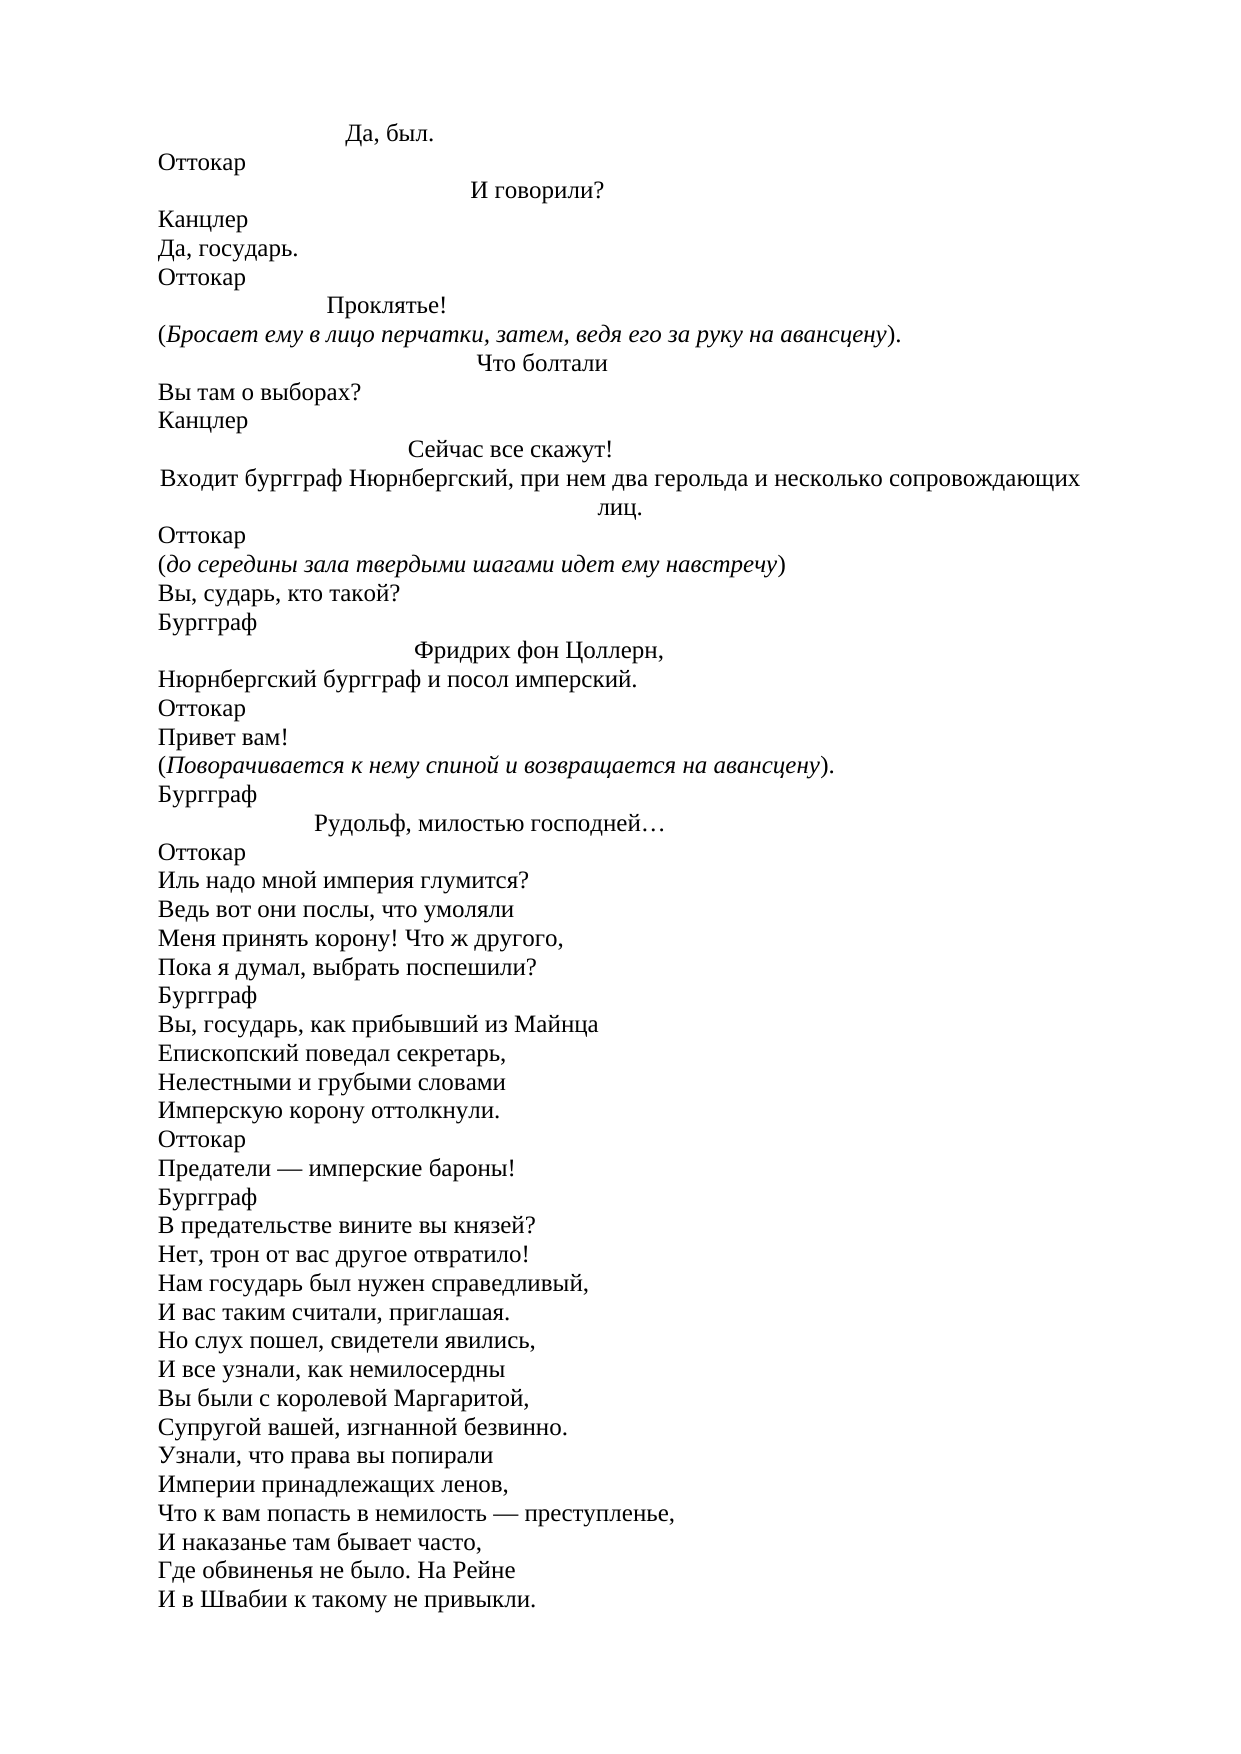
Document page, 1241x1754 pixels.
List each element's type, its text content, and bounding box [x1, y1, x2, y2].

text В предательстве вините вы князей? [139, 1211, 1101, 1239]
text Фридрих фон Цоллерн, [139, 636, 1101, 664]
text Рудольф, милостью господней… [139, 808, 1101, 837]
text Что болтали [139, 348, 1101, 377]
text Супругой вашей, изгнанной безвинно. [139, 1412, 1101, 1441]
text Оттокар [139, 837, 1101, 866]
text Бургграф [139, 779, 1101, 808]
text Оттокар [139, 693, 1101, 722]
text Имперскую корону оттолкнули. [139, 1096, 1101, 1124]
text И наказанье там бывает часто, [139, 1527, 1101, 1556]
text Сейчас все скажут! [139, 434, 1101, 463]
text Что к вам попасть в немилость — преступленье, [139, 1498, 1101, 1527]
text (Поворачивается к нему спиной и возвращается на авансцену). [139, 751, 1101, 779]
text Канцлер [139, 204, 1101, 233]
text Ведь вот они послы, что умоляли [139, 894, 1101, 923]
text Бургграф [139, 981, 1101, 1009]
text Узнали, что права вы попирали [139, 1441, 1101, 1469]
text Епископский поведал секретарь, [139, 1038, 1101, 1067]
text Иль надо мной империя глумится? [139, 866, 1101, 894]
text Нелестными и грубыми словами [139, 1067, 1101, 1096]
text Привет вам! [139, 722, 1101, 751]
text Оттокар [139, 262, 1101, 291]
text Вы, сударь, кто такой? [139, 578, 1101, 607]
text Нюрнбергский бургграф и посол имперский. [139, 664, 1101, 693]
text Оттокар [139, 1124, 1101, 1153]
text (до середины зала твердыми шагами идет ему навстречу) [139, 549, 1101, 578]
text И говорили? [139, 176, 1101, 204]
text Канцлер [139, 406, 1101, 434]
text Пока я думал, выбрать поспешили? [139, 952, 1101, 981]
text Но слух пошел, свидетели явились, [139, 1326, 1101, 1354]
text Входит бургграф Нюрнбергский, при нем два герольда и несколько сопровождающих лиц. [139, 463, 1101, 521]
text Бургграф [139, 607, 1101, 636]
text Меня принять корону! Что ж другого, [139, 923, 1101, 952]
text Вы были с королевой Маргаритой, [139, 1383, 1101, 1412]
text И все узнали, как немилосердны [139, 1354, 1101, 1383]
text Оттокар [139, 521, 1101, 549]
text (Бросает ему в лицо перчатки, затем, ведя его за руку на авансцену). [139, 319, 1101, 348]
text Империи принадлежащих ленов, [139, 1469, 1101, 1498]
text Да, был. [139, 118, 1101, 147]
text И в Швабии к такому не привыкли. [139, 1584, 1101, 1613]
text Вы, государь, как прибывший из Майнца [139, 1009, 1101, 1038]
text Где обвиненья не было. На Рейне [139, 1556, 1101, 1584]
text Да, государь. [139, 233, 1101, 262]
text И вас таким считали, приглашая. [139, 1297, 1101, 1326]
text Бургграф [139, 1182, 1101, 1211]
text Предатели — имперские бароны! [139, 1153, 1101, 1182]
text Вы там о выборах? [139, 377, 1101, 406]
text Нет, трон от вас другое отвратило! [139, 1239, 1101, 1268]
text Проклятье! [139, 291, 1101, 319]
text Оттокар [139, 147, 1101, 176]
text Нам государь был нужен справедливый, [139, 1268, 1101, 1297]
